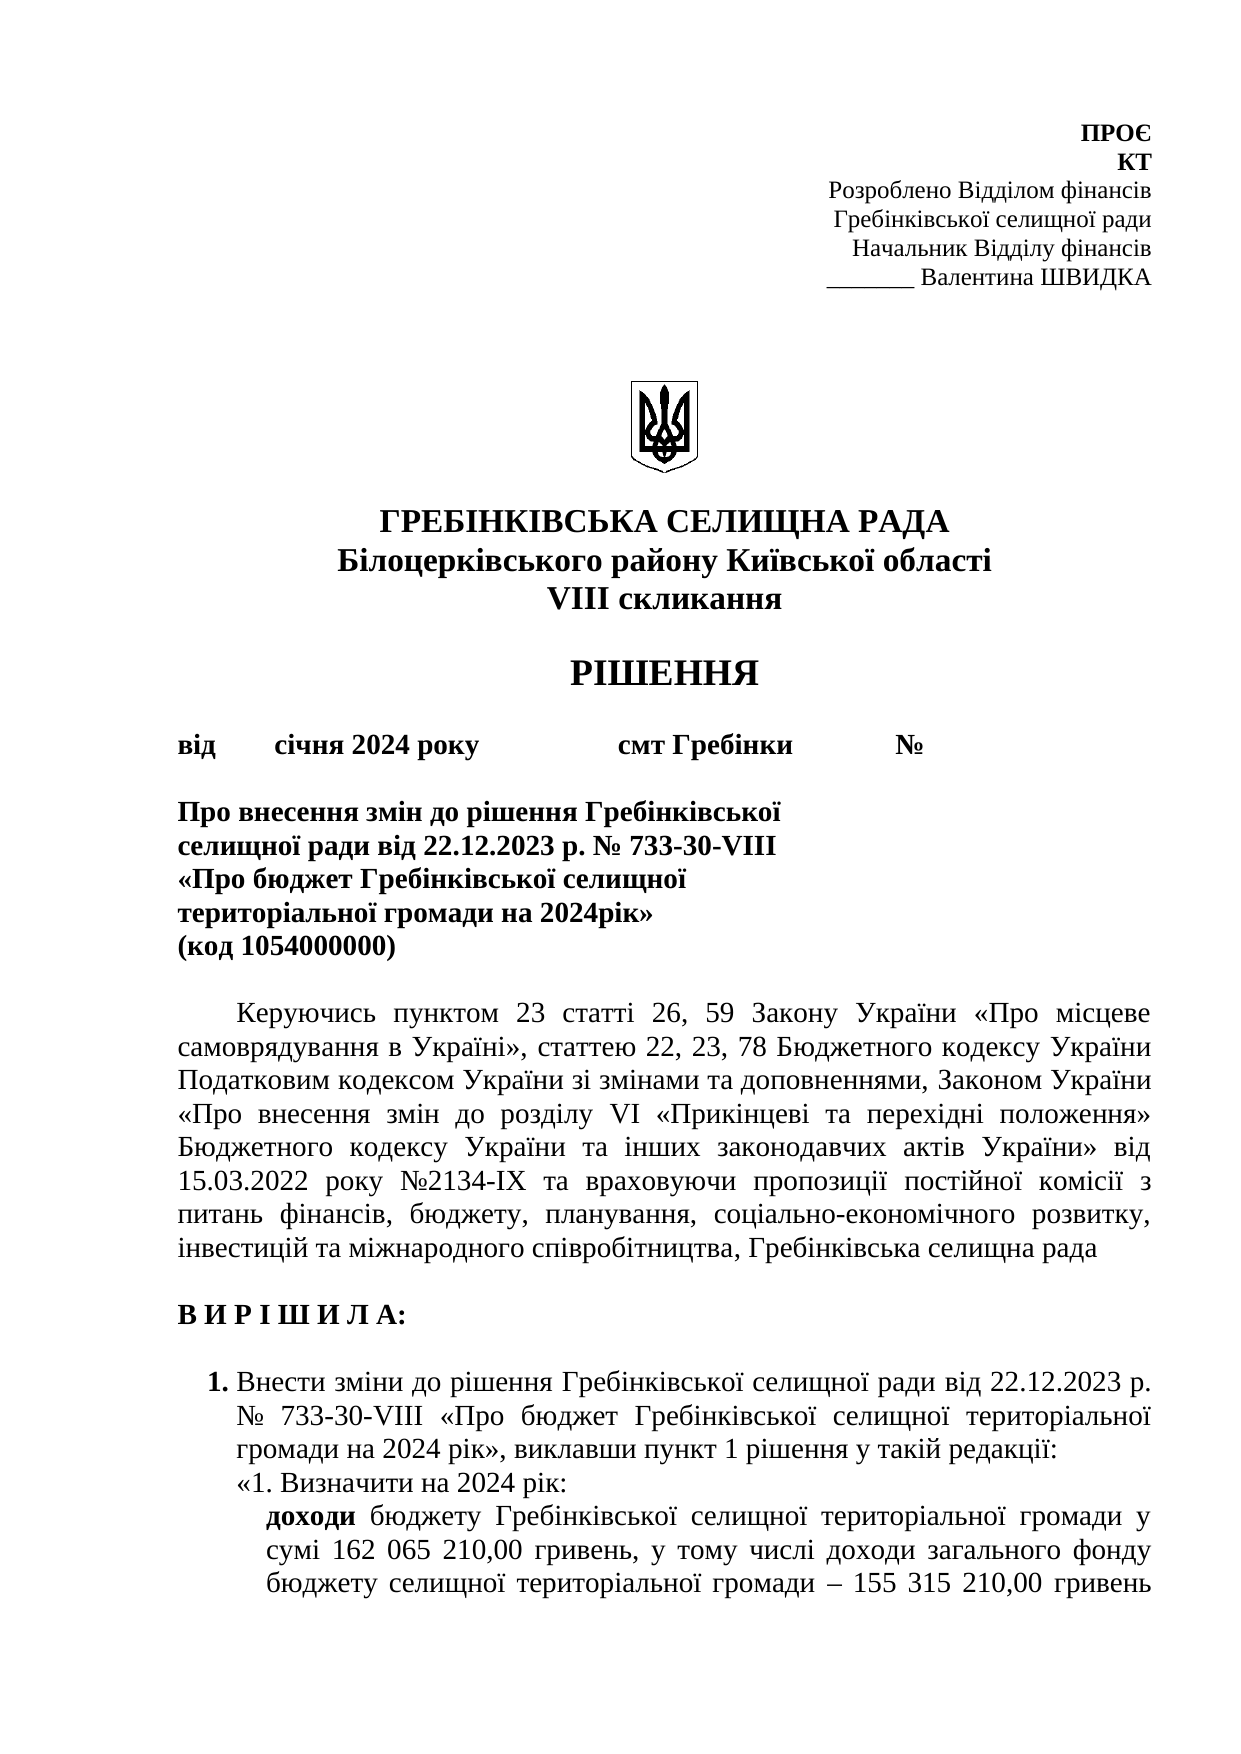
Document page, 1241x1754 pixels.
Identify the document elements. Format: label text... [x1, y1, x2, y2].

text «Про бюджет Гребінківської селищної територіальної громади на 2024рік» [177, 861, 827, 928]
text Керуючись пунктом 23 статті 26, 59 Закону України «Про місцеве самоврядування в Україні», статтею 22, 23, 78 Бюджетного кодексу України Податковим кодексом України зі змінами та доповненнями, Законом України «Про внесення змін до розділу VІ «Прикінцеві та перехідні положення» Бюджетного кодексу України та інших законодавчих актів України» від 15.03.2022 року №2134-ІХ та враховуючи пропозиції постійної комісії з питань фінансів, бюджету, планування, соціально-економічного розвитку, інвестицій та міжнародного співробітництва, Гребінківська селищна рада [177, 995, 1152, 1264]
text Гребінківської селищної ради [177, 204, 1152, 233]
list Внести зміни до рішення Гребінківської селищної ради від 22.12.2023 р. № 733-30-VIII «Про бюджет Гребінківської селищної територіальної громади на 2024 рік», виклавши пункт 1 рішення у такій редакції: [207, 1364, 1152, 1465]
text від січня 2024 року смт Гребінки № [177, 727, 1152, 761]
text _______ Валентина ШВИДКА [177, 262, 1152, 291]
text (код 1054000000) [177, 928, 827, 962]
text РІШЕННЯ [177, 650, 1152, 693]
text ПРОЄКТ [177, 118, 1152, 176]
text Білоцерківського району Київської області [177, 540, 1152, 578]
text Про внесення змін до рішення Гребінківської селищної ради від 22.12.2023 р. № 733-30-VIII [177, 794, 827, 861]
text Начальник Відділу фінансів [177, 233, 1152, 262]
text В И Р І Ш И Л А: [177, 1297, 1152, 1331]
text ГРЕБІНКІВСЬКА СЕЛИЩНА РАДА [177, 502, 1152, 540]
text Розроблено Відділом фінансів [177, 176, 1152, 204]
text «1. Визначити на 2024 рік: [177, 1465, 1152, 1498]
picture [626, 376, 703, 473]
text VIII скликання [177, 578, 1152, 617]
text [266, 1498, 1152, 1599]
